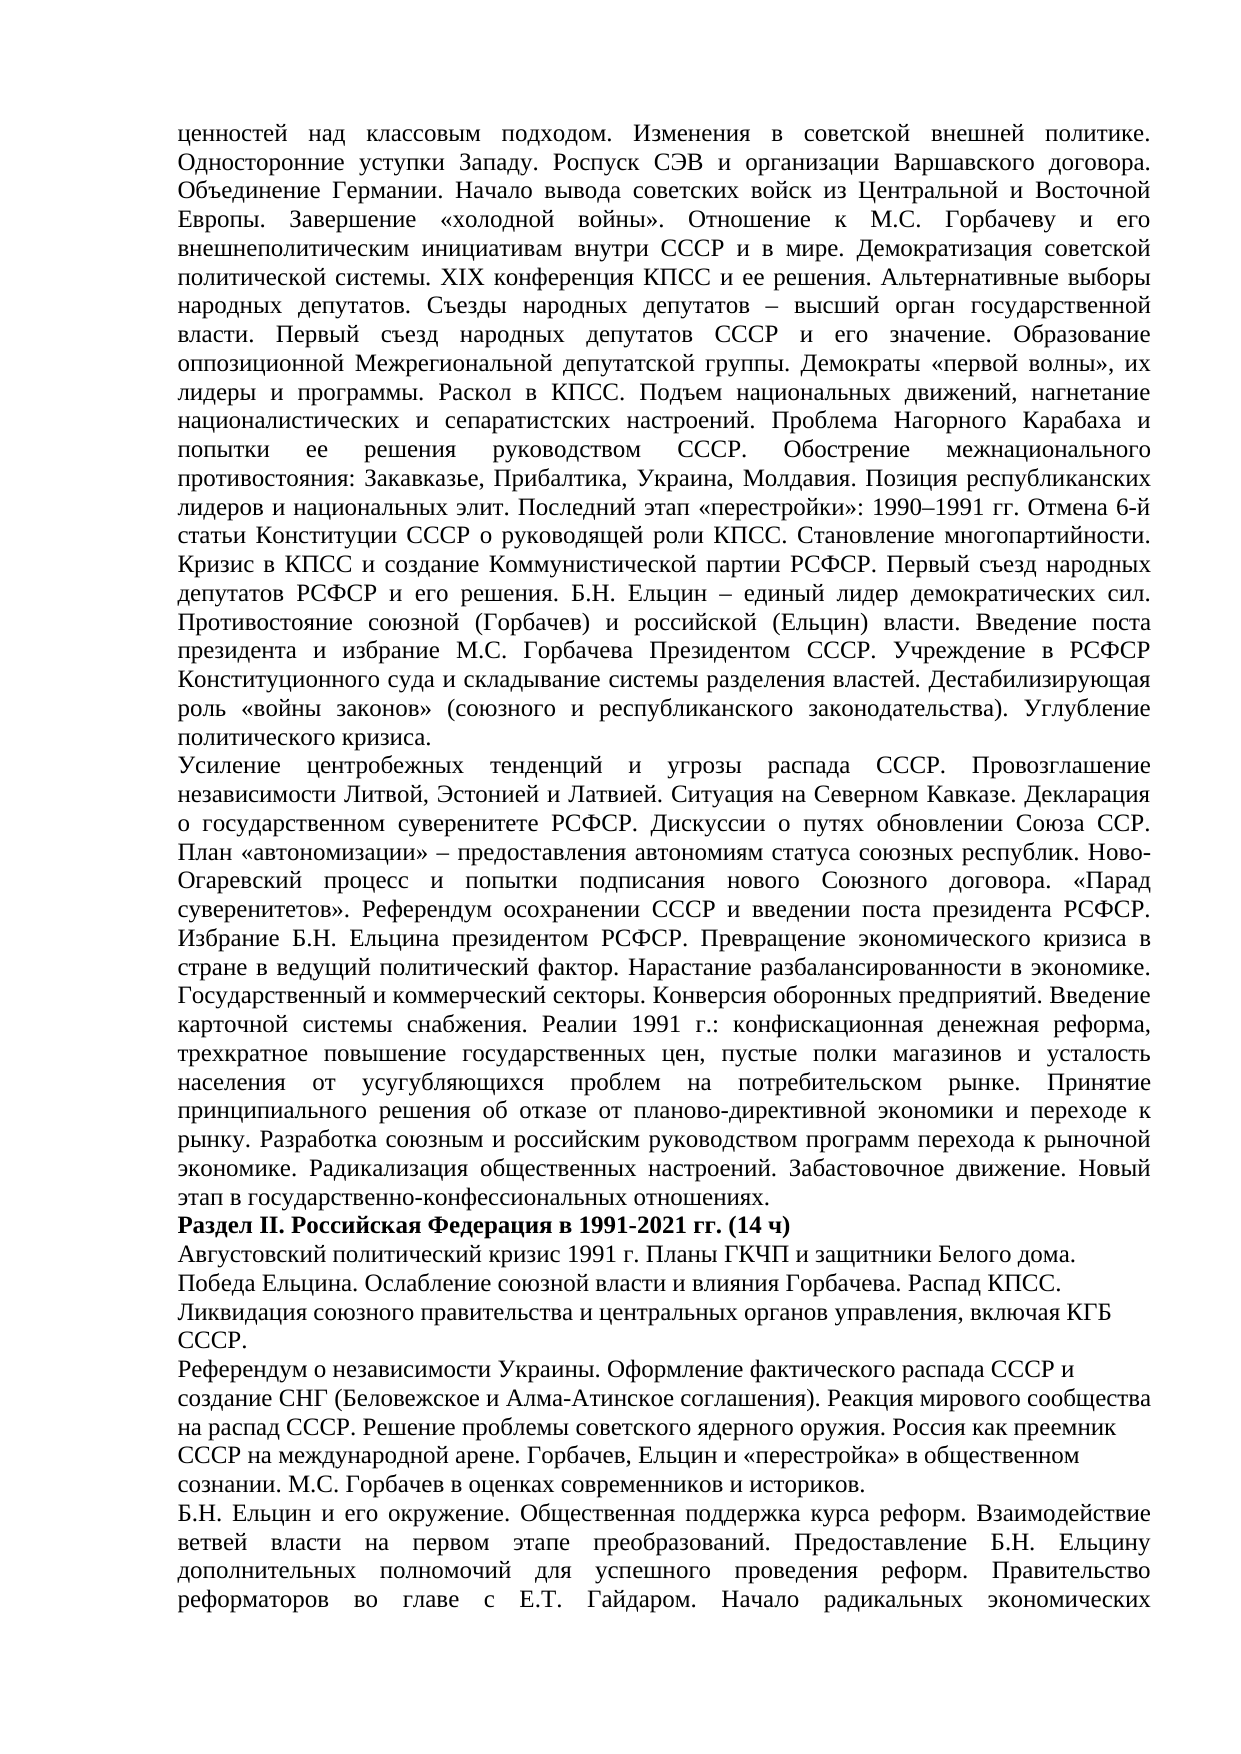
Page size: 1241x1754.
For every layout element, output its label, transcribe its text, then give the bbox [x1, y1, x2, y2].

text Усиление центробежных тенденций и угрозы распада СССР. Провозглашение независимости Литвой, Эстонией и Латвией. Ситуация на Северном Кавказе. Декларация о государственном суверенитете РСФСР. Дискуссии о путях обновлении Союза ССР. План «автономизации» – предоставления автономиям статуса союзных республик. Ново-Огаревский процесс и попытки подписания нового Союзного договора. «Парад суверенитетов». Референдум осохранении СССР и введении поста президента РСФСР. Избрание Б.Н. Ельцина президентом РСФСР. Превращение экономического кризиса в стране в ведущий политический фактор. Нарастание разбалансированности в экономике. Государственный и коммерческий секторы. Конверсия оборонных предприятий. Введение карточной системы снабжения. Реалии 1991 г.: конфискационная денежная реформа, трехкратное повышение государственных цен, пустые полки магазинов и усталость населения от усугубляющихся проблем на потребительском рынке. Принятие принципиального решения об отказе от планово-директивной экономики и переходе к рынку. Разработка союзным и российским руководством программ перехода к рыночной экономике. Радикализация общественных настроений. Забастовочное движение. Новый этап в государственно-конфессиональных отношениях. [177, 751, 1152, 1211]
text Референдум о независимости Украины. Оформление фактического распада СССР и создание СНГ (Беловежское и Алма-Атинское соглашения). Реакция мирового сообщества на распад СССР. Решение проблемы советского ядерного оружия. Россия как преемник СССР на международной арене. Горбачев, Ельцин и «перестройка» в общественном сознании. М.С. Горбачев в оценках современников и историков. [177, 1354, 1152, 1498]
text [177, 1498, 1152, 1613]
text Августовский политический кризис 1991 г. Планы ГКЧП и защитники Белого дома. Победа Ельцина. Ослабление союзной власти и влияния Горбачева. Распад КПСС. Ликвидация союзного правительства и центральных органов управления, включая КГБ СССР. [177, 1239, 1152, 1354]
text Раздел II. Российская Федерация в 1991-2021 гг. (14 ч) [177, 1211, 1152, 1239]
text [177, 118, 1152, 751]
